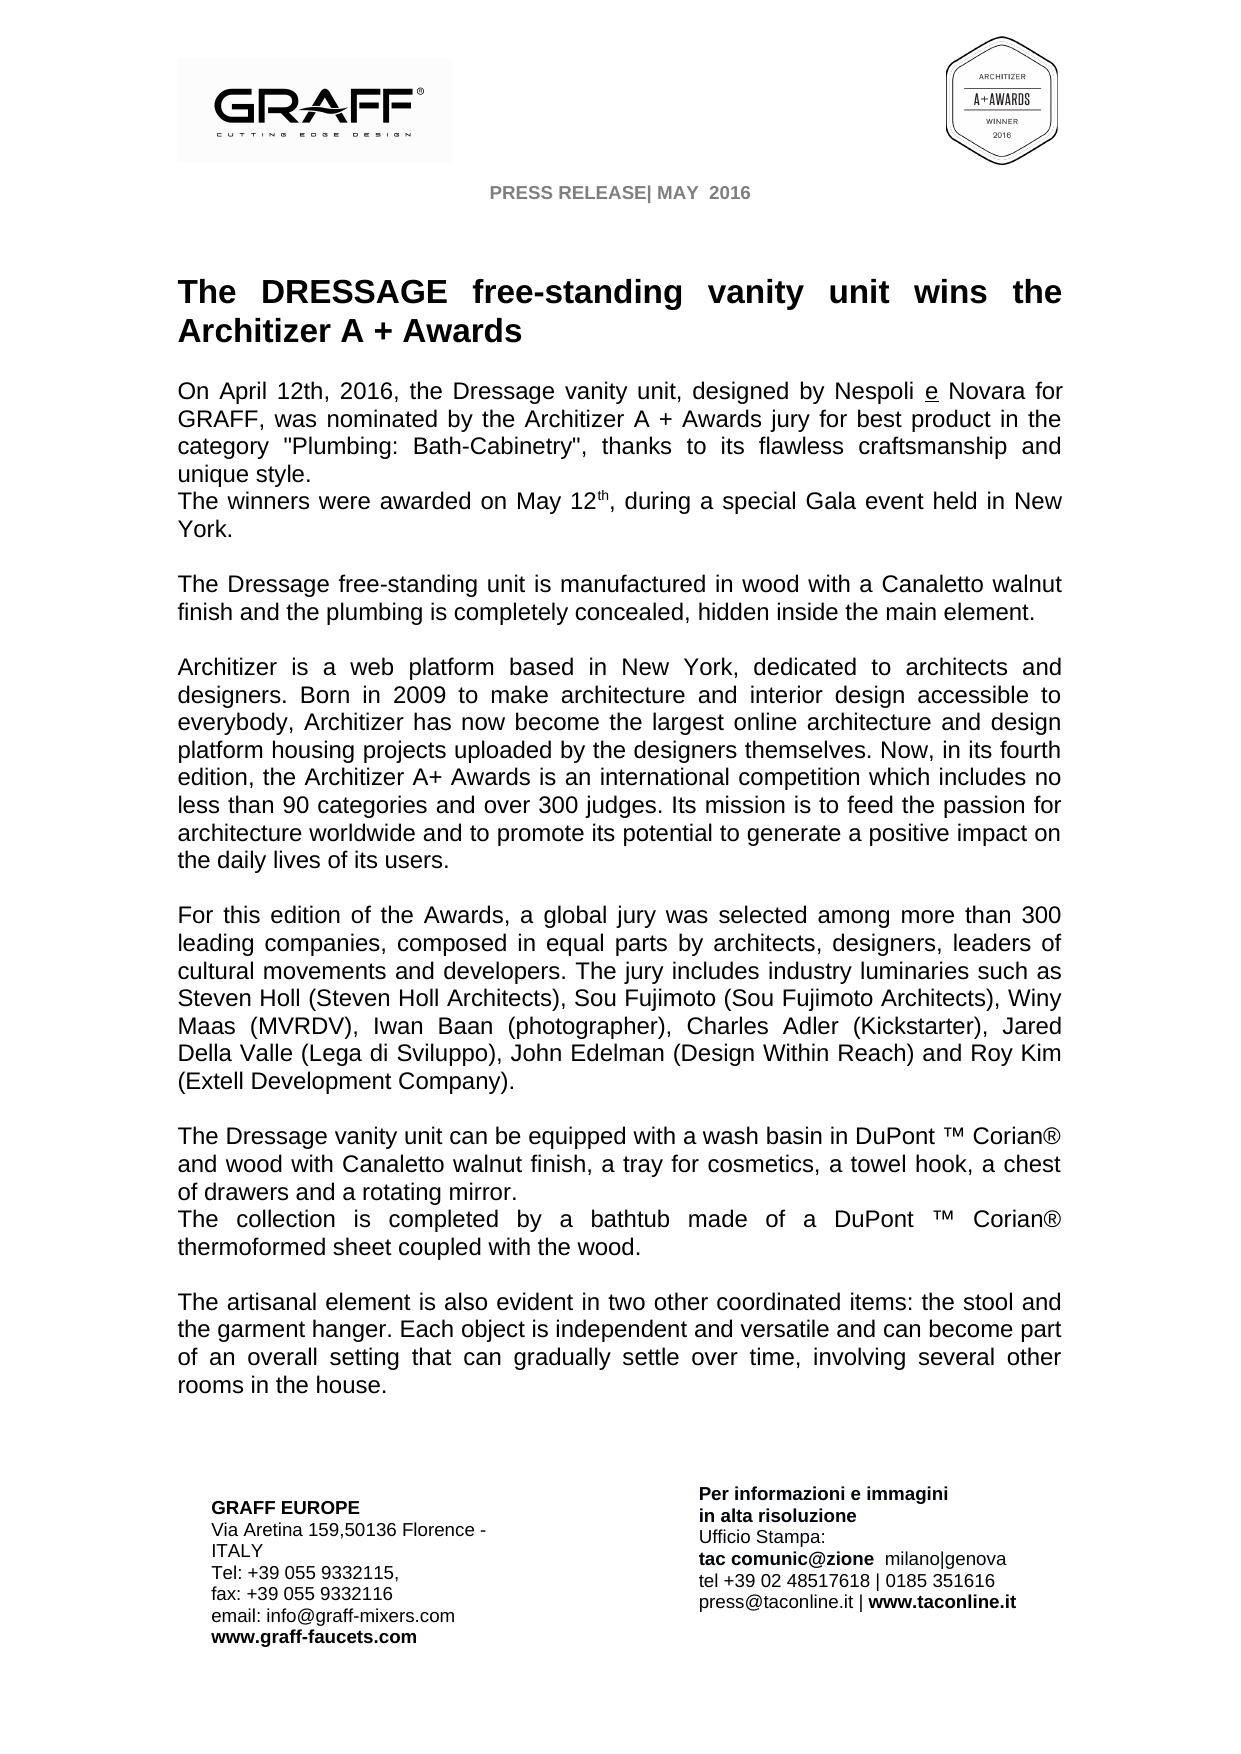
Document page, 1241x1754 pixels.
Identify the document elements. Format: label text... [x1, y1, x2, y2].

text The collection is completed by a bathtub made of a DuPont ™ Corian® thermoformed sheet coupled with the wood. [177, 1205, 1063, 1260]
text PRESS RELEASE| MAY 2016 [177, 182, 1063, 203]
text Architizer is a web platform based in New York, dedicated to architects and designers. Born in 2009 to make architecture and interior design accessible to everybody, Architizer has now become the largest online architecture and design platform housing projects uploaded by the designers themselves. Now, in its fourth edition, the Architizer A+ Awards is an international competition which includes no less than 90 categories and over 300 judges. Its mission is to feed the passion for architecture worldwide and to promote its potential to generate a positive impact on the daily lives of its users. [177, 653, 1063, 874]
picture [177, 58, 452, 163]
text The winners were awarded on May 12th, during a special Gala event held in New York. [177, 487, 1063, 542]
text The artisanal element is also evident in two other coordinated items: the stool and the garment hanger. Each object is independent and versatile and can become part of an overall setting that can gradually settle over time, involving several other rooms in the house. [177, 1288, 1063, 1398]
text For this edition of the Awards, a global jury was selected among more than 300 leading companies, composed in equal parts by architects, designers, leaders of cultural movements and developers. The jury includes industry luminaries such as Steven Holl (Steven Holl Architects), Sou Fujimoto (Sou Fujimoto Architects), Winy Maas (MVRDV), Iwan Baan (photographer), Charles Adler (Kickstarter), Jared Della Valle (Lega di Sviluppo), John Edelman (Design Within Reach) and Roy Kim (Extell Development Company). [177, 901, 1063, 1094]
text The Dressage free-standing unit is manufactured in wood with a Canaletto walnut finish and the plumbing is completely concealed, hidden inside the main element. [177, 570, 1063, 625]
text The DRESSAGE free-standing vanity unit wins the Architizer A + Awards [177, 272, 1063, 349]
text On April 12th, 2016, the Dressage vanity unit, designed by Nespoli e Novara for GRAFF, was nominated by the Architizer A + Awards jury for best product in the category "Plumbing: Bath-Cabinetry", thanks to its flawless craftsmanship and unique style. [177, 377, 1063, 487]
text The Dressage vanity unit can be equipped with a wash basin in DuPont ™ Corian® and wood with Canaletto walnut finish, a tray for cosmetics, a towel hook, a chest of drawers and a rotating mirror. [177, 1122, 1063, 1205]
